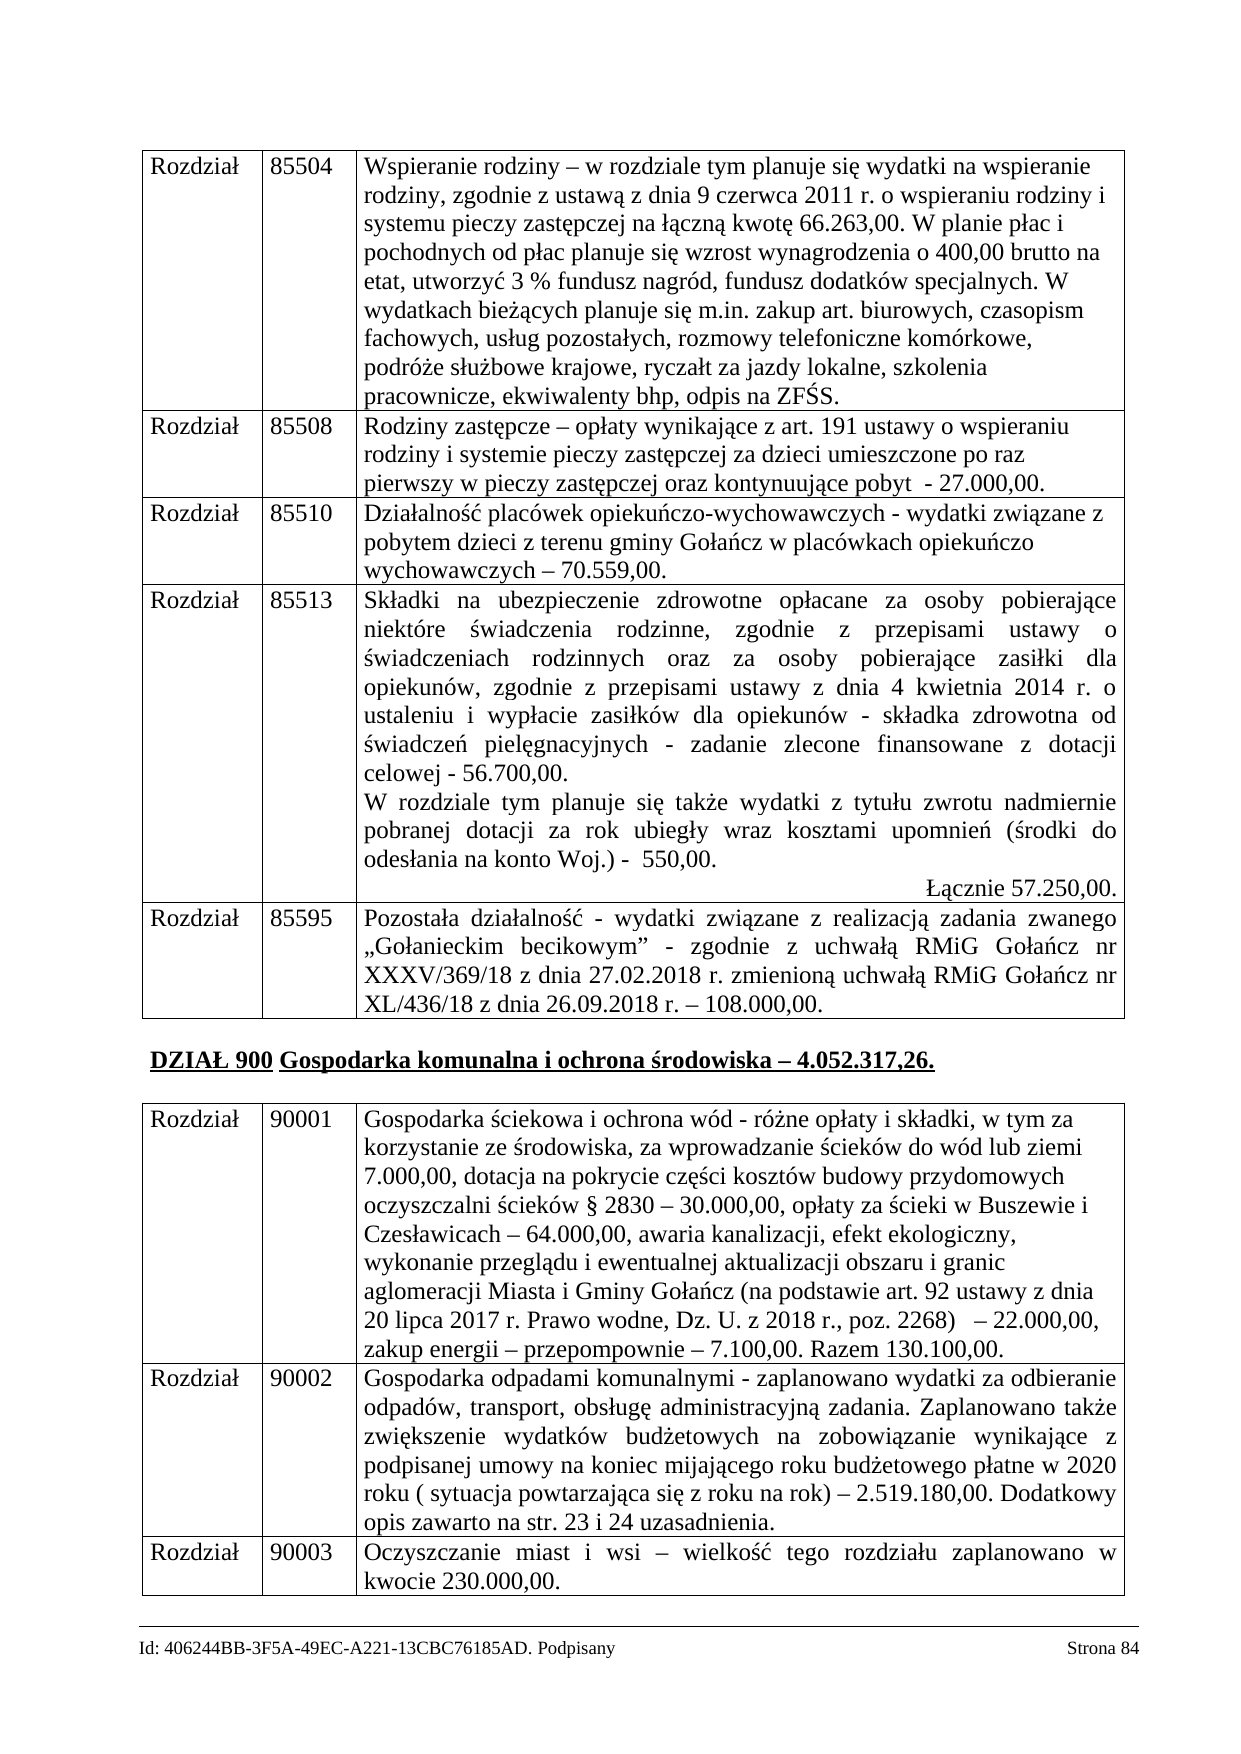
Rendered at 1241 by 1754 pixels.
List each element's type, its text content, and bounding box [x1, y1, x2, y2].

table_cell Rozdział [143, 151, 262, 410]
table_cell Rodziny zastępcze – opłaty wynikające z art. 191 ustawy o wspieraniu rodziny i systemie pieczy zastępczej za dzieci umieszczone po raz pierwszy w pieczy zastępczej oraz kontynuujące pobyt - 27.000,00. [357, 411, 1124, 497]
table_cell Składki na ubezpieczenie zdrowotne opłacane za osoby pobierające niektóre świadczenia rodzinne, zgodnie z przepisami ustawy o świadczeniach rodzinnych oraz za osoby pobierające zasiłki dla opiekunów, zgodnie z przepisami ustawy z dnia 4 kwietnia 2014 r. o ustaleniu i wypłacie zasiłków dla opiekunów - składka zdrowotna od świadczeń pielęgnacyjnych - zadanie zlecone finansowane z dotacji celowej - 56.700,00. W rozdziale tym planuje się także wydatki z tytułu zwrotu nadmiernie pobranej dotacji za rok ubiegły wraz kosztami upomnień (środki do odesłania na konto Woj.) - 550,00. Łącznie 57.250,00. [357, 585, 1124, 902]
table_cell Oczyszczanie miast i wsi – wielkość tego rozdziału zaplanowano w kwocie 230.000,00. [561, 1537, 1124, 1594]
table_cell 90002 [263, 1364, 356, 1536]
table_cell Gospodarka ściekowa i ochrona wód - różne opłaty i składki, w tym za korzystanie ze środowiska, za wprowadzanie ścieków do wód lub ziemi 7.000,00, dotacja na pokrycie części kosztów budowy przydomowych oczyszczalni ścieków § 2830 – 30.000,00, opłaty za ścieki w Buszewie i Czesławicach – 64.000,00, awaria kanalizacji, efekt ekologiczny, wykonanie przeglądu i ewentualnej aktualizacji obszaru i granic aglomeracji Miasta i Gminy Gołańcz (na podstawie art. 92 ustawy z dnia 20 lipca 2017 r. Prawo wodne, Dz. U. z 2018 r., poz. 2268) – 22.000,00, zakup energii – przepompownie – 7.100,00. Razem 130.100,00. [357, 1104, 1124, 1362]
table_cell Rozdział [143, 498, 262, 584]
table_cell 85504 [263, 151, 356, 410]
table_cell 85595 [263, 903, 356, 1018]
table_header DZIAŁ 900 Gospodarka komunalna i ochrona środowiska – 4.052.317,26. [143, 1045, 1124, 1103]
table_cell Rozdział [143, 585, 262, 902]
table_cell Rozdział [143, 1364, 262, 1536]
table_cell Pozostała działalność - wydatki związane z realizacją zadania zwanego „Gołanieckim becikowym” - zgodnie z uchwałą RMiG Gołańcz nr XXXV/369/18 z dnia 27.02.2018 r. zmienioną uchwałą RMiG Gołańcz nr XL/436/18 z dnia 26.09.2018 r. – 108.000,00. [823, 903, 1124, 1018]
table_cell 85513 [263, 585, 356, 902]
table_cell 85510 [263, 498, 356, 584]
table_cell Rozdział [143, 903, 262, 1018]
table_cell 90003 [263, 1537, 356, 1594]
table_cell Rozdział [143, 411, 262, 497]
table_cell Wspieranie rodziny – w rozdziale tym planuje się wydatki na wspieranie rodziny, zgodnie z ustawą z dnia 9 czerwca 2011 r. o wspieraniu rodziny i systemu pieczy zastępczej na łączną kwotę 66.263,00. W planie płac i pochodnych od płac planuje się wzrost wynagrodzenia o 400,00 brutto na etat, utworzyć 3 % fundusz nagród, fundusz dodatków specjalnych. W wydatkach bieżących planuje się m.in. zakup art. biurowych, czasopism fachowych, usług pozostałych, rozmowy telefoniczne komórkowe, podróże służbowe krajowe, ryczałt za jazdy lokalne, szkolenia pracownicze, ekwiwalenty bhp, odpis na ZFŚS. [357, 151, 1124, 410]
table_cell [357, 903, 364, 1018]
table_cell Rozdział [143, 1537, 262, 1594]
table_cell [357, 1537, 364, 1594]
table_cell Rozdział [143, 1104, 262, 1362]
table_cell 90001 [263, 1104, 356, 1362]
table_cell 85508 [263, 411, 356, 497]
table_cell Gospodarka odpadami komunalnymi - zaplanowano wydatki za odbieranie odpadów, transport, obsługę administracyjną zadania. Zaplanowano także zwiększenie wydatków budżetowych na zobowiązanie wynikające z podpisanej umowy na koniec mijającego roku budżetowego płatne w 2020 roku ( sytuacja powtarzająca się z roku na rok) – 2.519.180,00. Dodatkowy opis zawarto na str. 23 i 24 uzasadnienia. [357, 1364, 1124, 1536]
table_cell Działalność placówek opiekuńczo-wychowawczych - wydatki związane z pobytem dzieci z terenu gminy Gołańcz w placówkach opiekuńczo wychowawczych – 70.559,00. [357, 498, 1124, 584]
